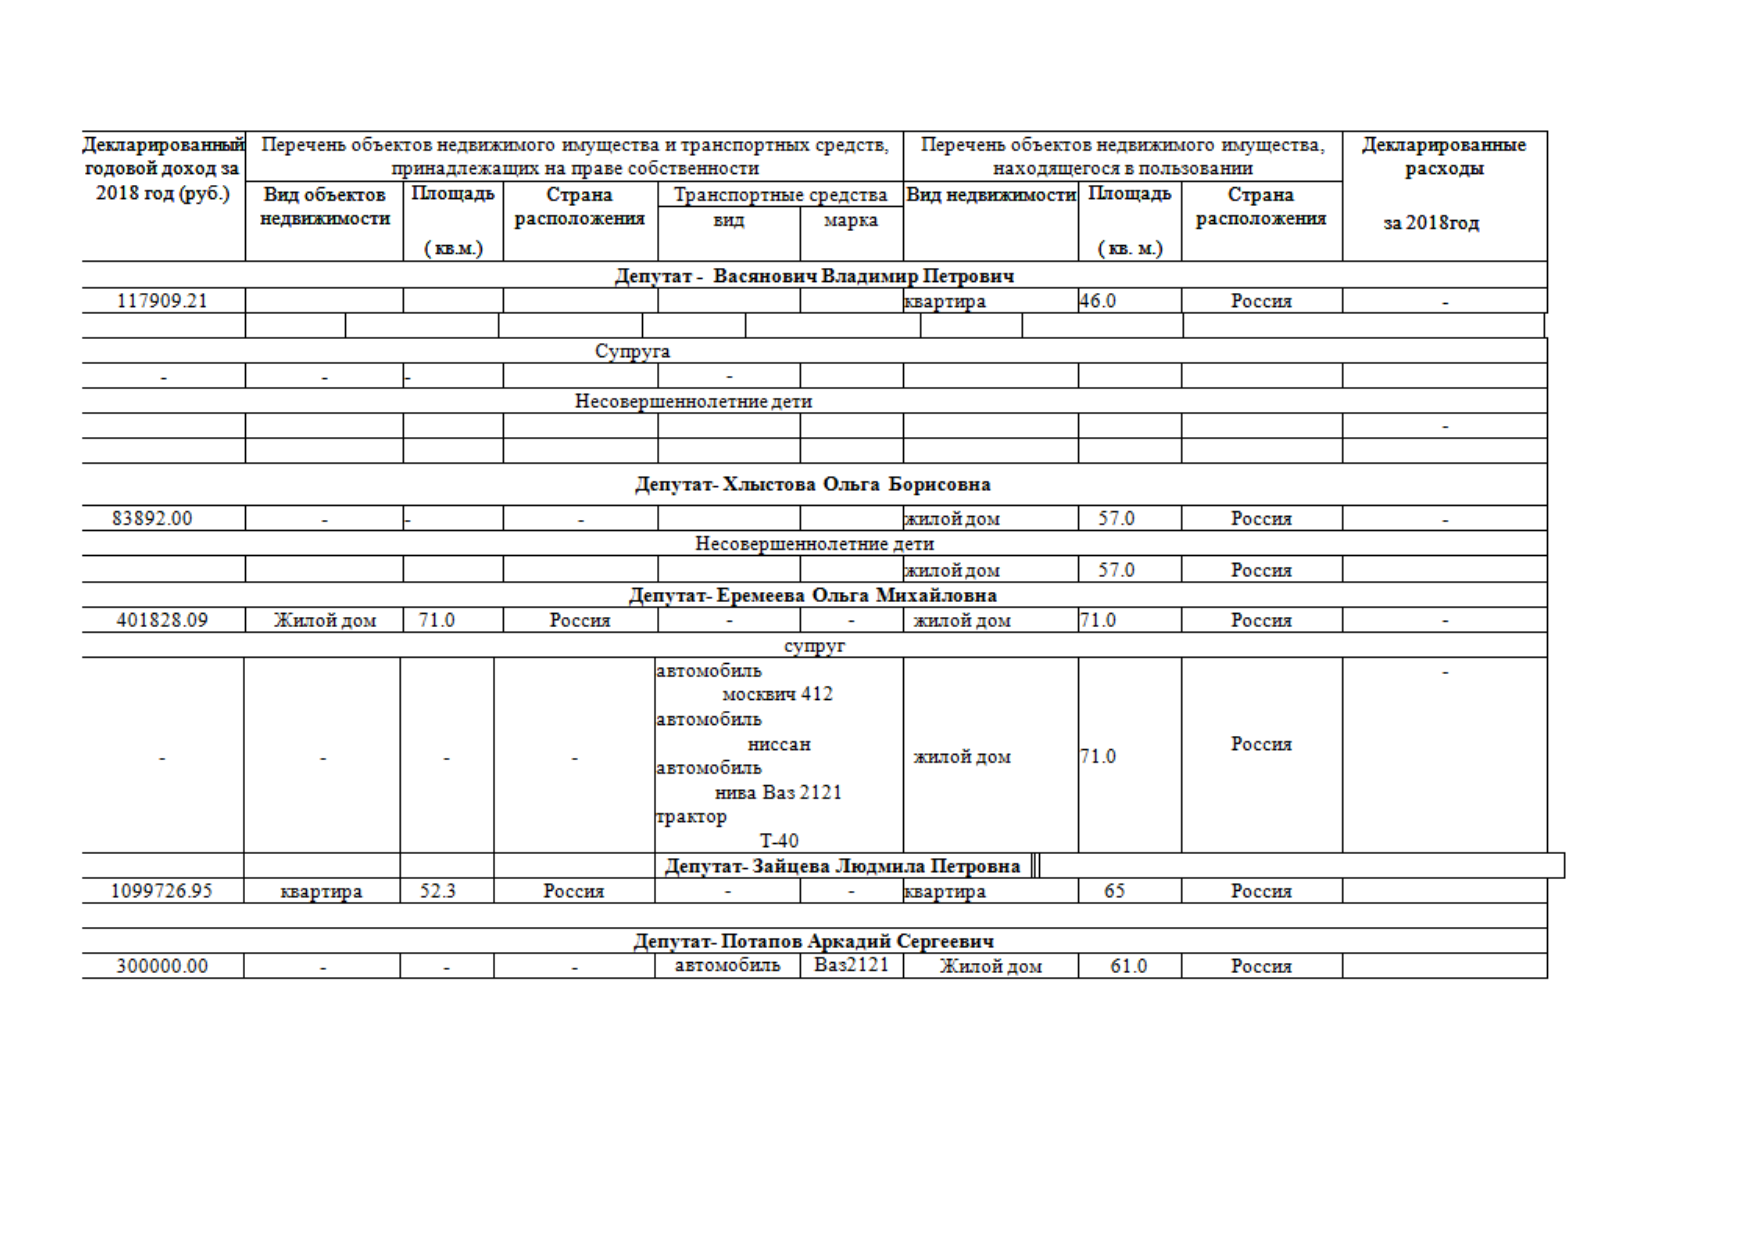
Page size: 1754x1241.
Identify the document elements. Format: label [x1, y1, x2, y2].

picture [59, 112, 1572, 998]
